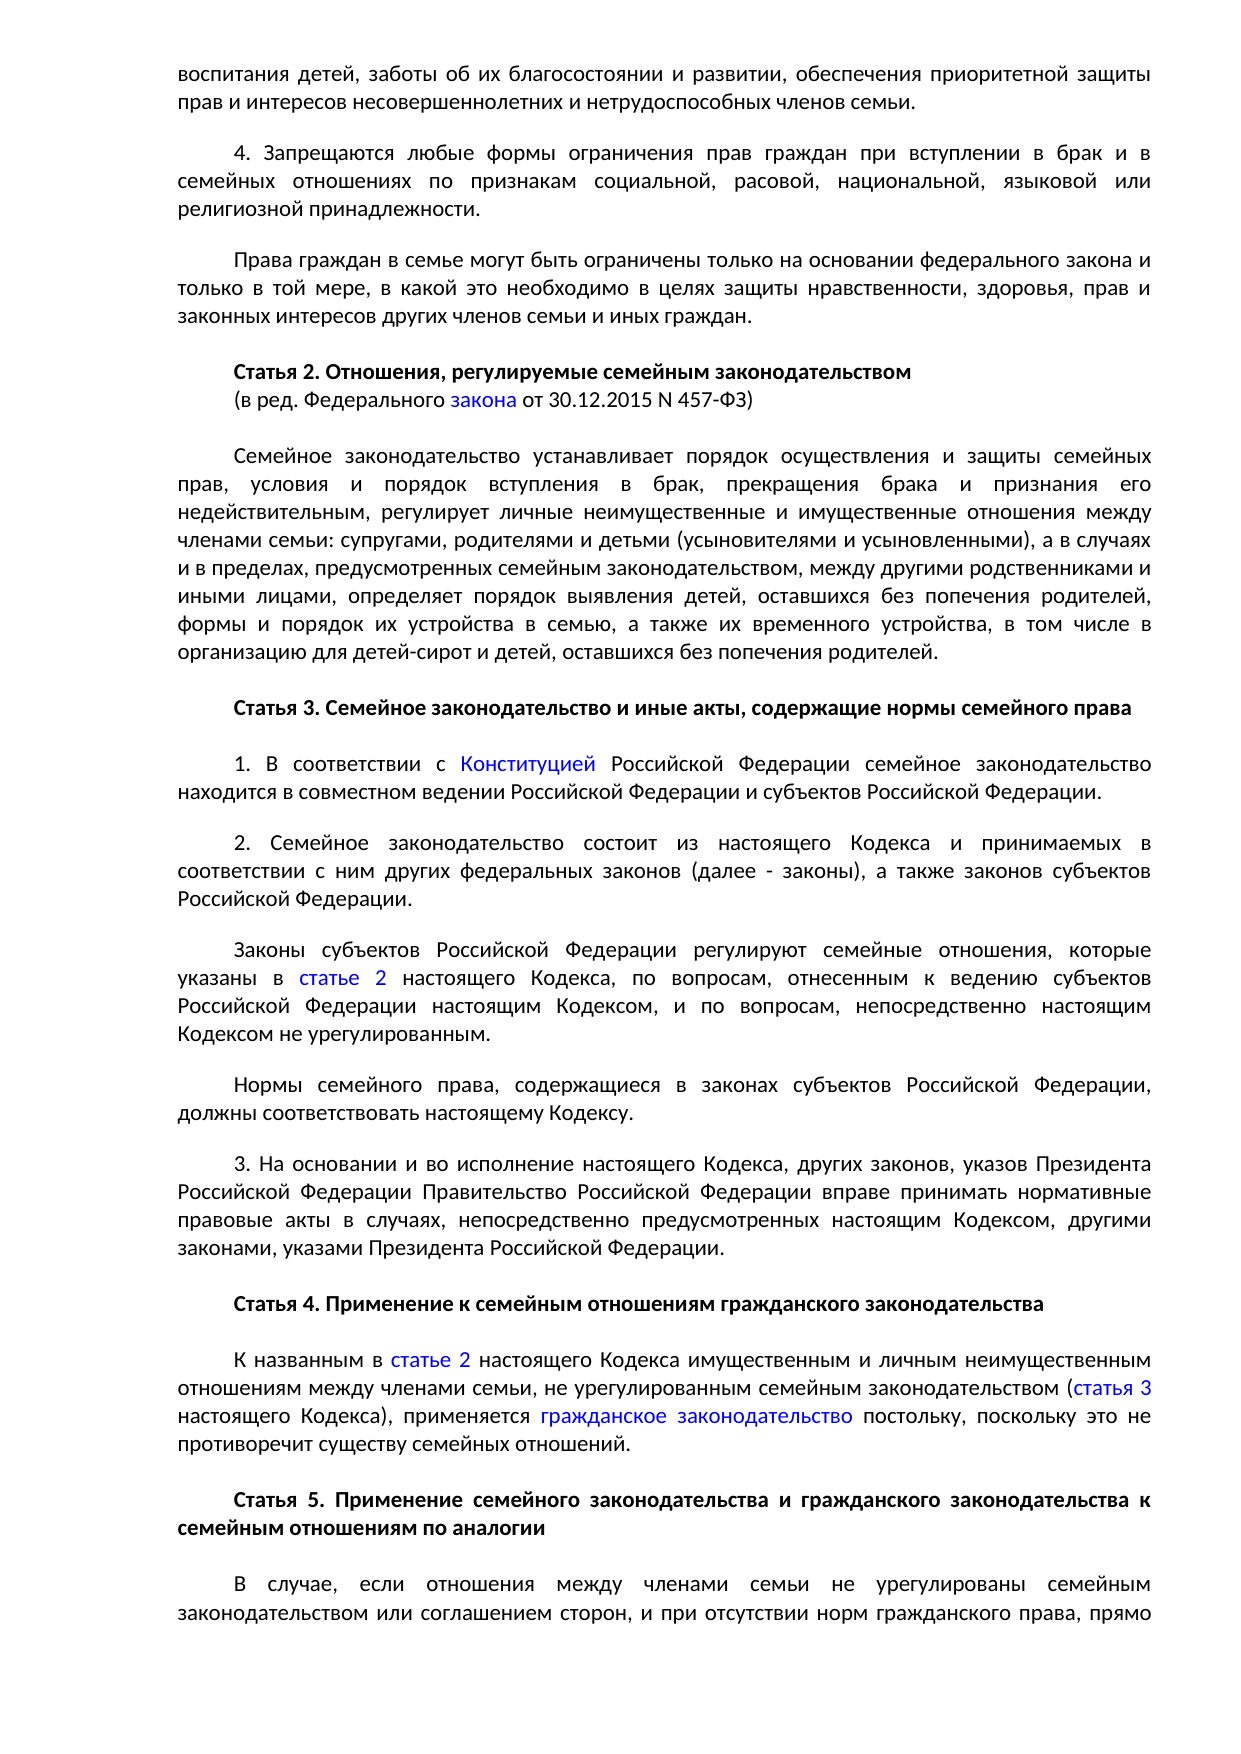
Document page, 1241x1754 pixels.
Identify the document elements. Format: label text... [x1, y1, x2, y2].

text (в ред. Федерального закона от 30.12.2015 N 457-ФЗ) [177, 385, 1152, 413]
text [177, 59, 1152, 115]
text Семейное законодательство устанавливает порядок осуществления и защиты семейных прав, условия и порядок вступления в брак, прекращения брака и признания его недействительным, регулирует личные неимущественные и имущественные отношения между членами семьи: супругами, родителями и детьми (усыновителями и усыновленными), а в случаях и в пределах, предусмотренных семейным законодательством, между другими родственниками и иными лицами, определяет порядок выявления детей, оставшихся без попечения родителей, формы и порядок их устройства в семью, а также их временного устройства, в том числе в организацию для детей-сирот и детей, оставшихся без попечения родителей. [177, 441, 1152, 665]
title Статья 5. Применение семейного законодательства и гражданского законодательства к семейным отношениям по аналогии [177, 1486, 1152, 1542]
title Статья 2. Отношения, регулируемые семейным законодательством [177, 357, 1152, 385]
title Статья 3. Семейное законодательство и иные акты, содержащие нормы семейного права [177, 693, 1152, 721]
text Нормы семейного права, содержащиеся в законах субъектов Российской Федерации, должны соответствовать настоящему Кодексу. [177, 1070, 1152, 1126]
text К названным в статье 2 настоящего Кодекса имущественным и личным неимущественным отношениям между членами семьи, не урегулированным семейным законодательством (статья 3 настоящего Кодекса), применяется гражданское законодательство постольку, поскольку это не противоречит существу семейных отношений. [177, 1345, 1152, 1457]
text 4. Запрещаются любые формы ограничения прав граждан при вступлении в брак и в семейных отношениях по признакам социальной, расовой, национальной, языковой или религиозной принадлежности. [177, 138, 1152, 222]
text Права граждан в семье могут быть ограничены только на основании федерального закона и только в той мере, в какой это необходимо в целях защиты нравственности, здоровья, прав и законных интересов других членов семьи и иных граждан. [177, 245, 1152, 329]
text 1. В соответствии с Конституцией Российской Федерации семейное законодательство находится в совместном ведении Российской Федерации и субъектов Российской Федерации. [177, 749, 1152, 805]
text Законы субъектов Российской Федерации регулируют семейные отношения, которые указаны в статье 2 настоящего Кодекса, по вопросам, отнесенным к ведению субъектов Российской Федерации настоящим Кодексом, и по вопросам, непосредственно настоящим Кодексом не урегулированным. [177, 935, 1152, 1047]
text 3. На основании и во исполнение настоящего Кодекса, других законов, указов Президента Российской Федерации Правительство Российской Федерации вправе принимать нормативные правовые акты в случаях, непосредственно предусмотренных настоящим Кодексом, другими законами, указами Президента Российской Федерации. [177, 1149, 1152, 1261]
title Статья 4. Применение к семейным отношениям гражданского законодательства [177, 1289, 1152, 1317]
text 2. Семейное законодательство состоит из настоящего Кодекса и принимаемых в соответствии с ним других федеральных законов (далее - законы), а также законов субъектов Российской Федерации. [177, 828, 1152, 912]
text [177, 1569, 1152, 1626]
